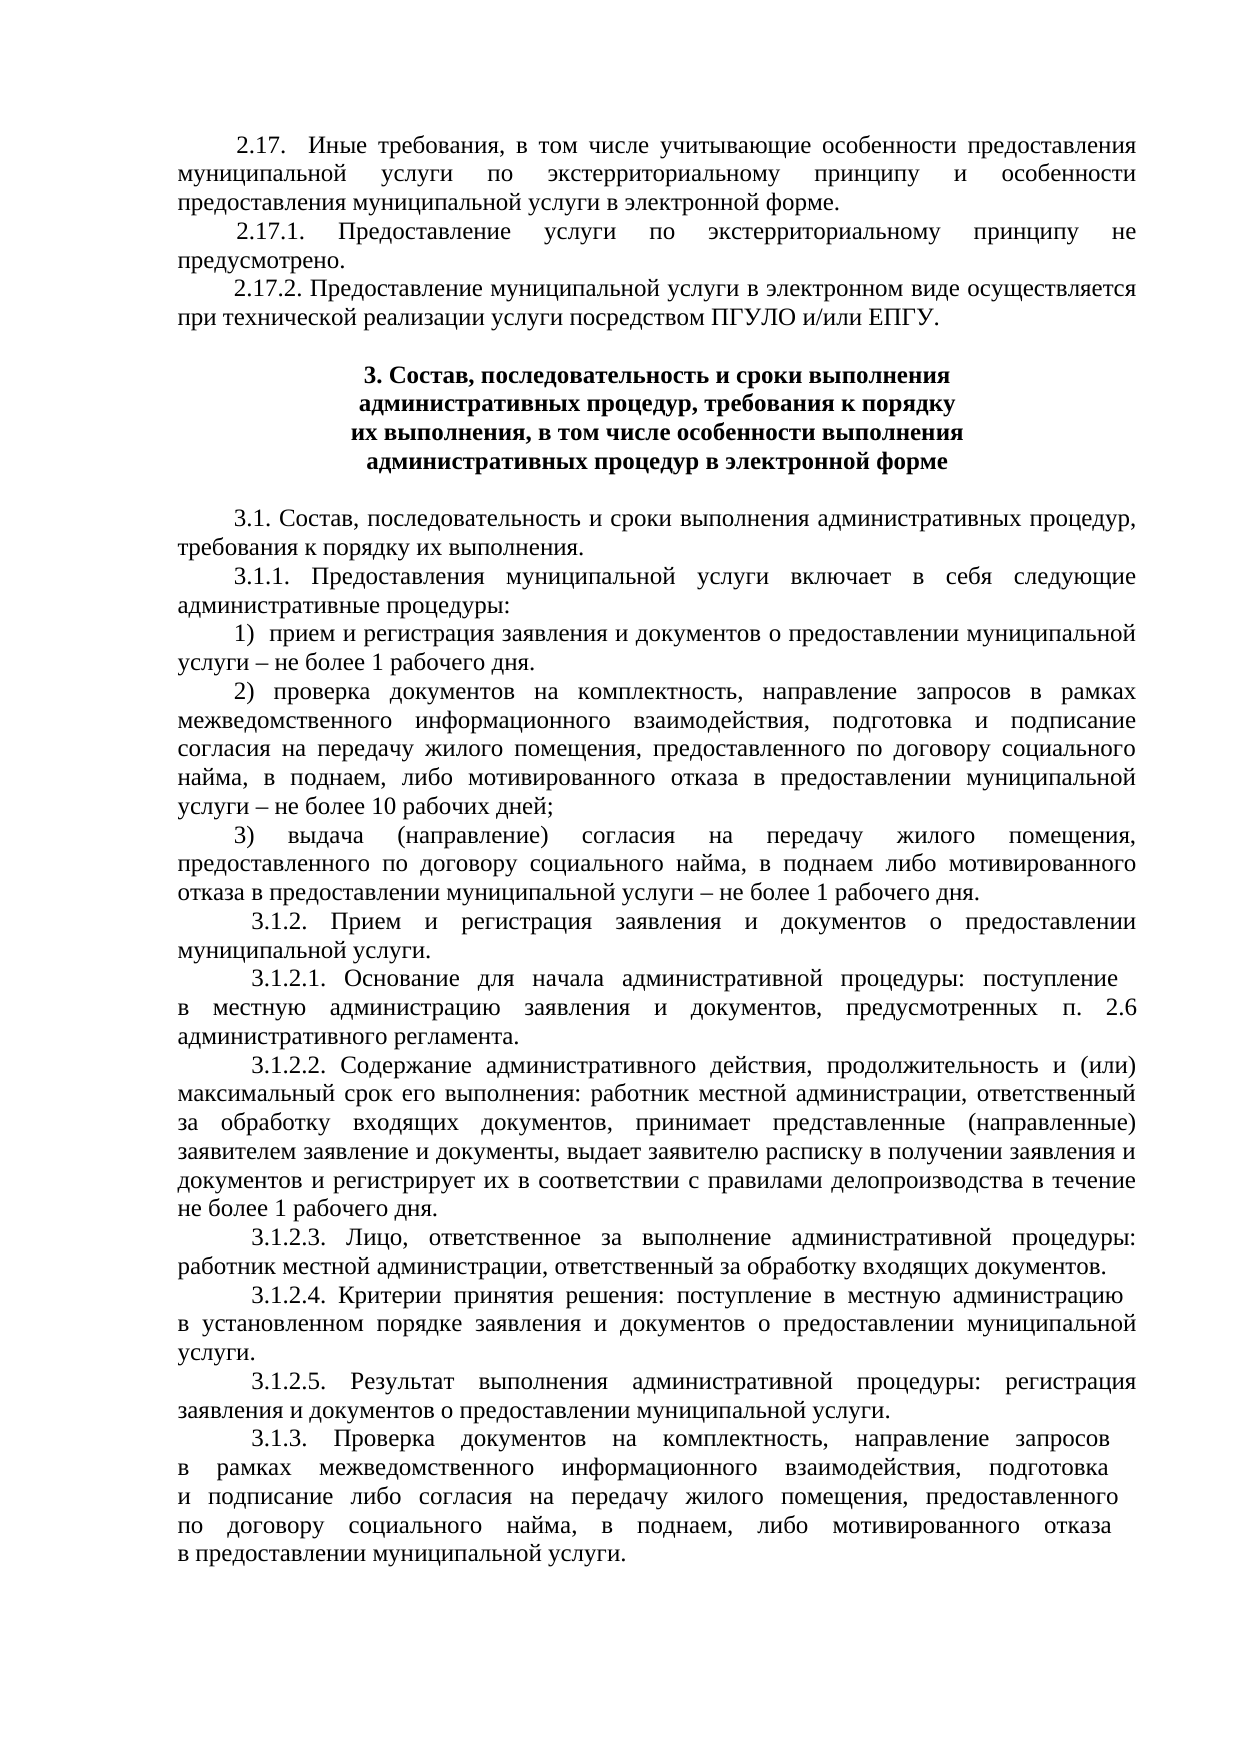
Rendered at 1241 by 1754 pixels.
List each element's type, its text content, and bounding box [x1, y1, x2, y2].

text 3.1.2.3. Лицо, ответственное за выполнение административной процедуры: работник местной администрации, ответственный за обработку входящих документов. [177, 1222, 1137, 1280]
text 2) проверка документов на комплектность, направление запросов в рамках межведомственного информационного взаимодействия, подготовка и подписание согласия на передачу жилого помещения, предоставленного по договору социального найма, в поднаем, либо мотивированного отказа в предоставлении муниципальной услуги – не более 10 рабочих дней; [177, 676, 1137, 820]
text их выполнения, в том числе особенности выполнения [177, 417, 1137, 446]
text 3.1. Состав, последовательность и сроки выполнения административных процедур, требования к порядку их выполнения. [177, 503, 1137, 561]
text 3.1.2.5. Результат выполнения административной процедуры: регистрация заявления и документов о предоставлении муниципальной услуги. [177, 1366, 1137, 1423]
text административных процедур в электронной форме [177, 446, 1137, 475]
text 3.1.2.2. Содержание административного действия, продолжительность и (или) максимальный срок его выполнения: работник местной администрации, ответственный за обработку входящих документов, принимает представленные (направленные) заявителем заявление и документы, выдает заявителю расписку в получении заявления и документов и регистрирует их в соответствии с правилами делопроизводства в течение не более 1 рабочего дня. [177, 1050, 1137, 1222]
text 3) выдача (направление) согласия на передачу жилого помещения, предоставленного по договору социального найма, в поднаем либо мотивированного отказа в предоставлении муниципальной услуги – не более 1 рабочего дня. [177, 820, 1137, 906]
text 1) прием и регистрация заявления и документов о предоставлении муниципальной услуги – не более 1 рабочего дня. [177, 618, 1137, 676]
text 3.1.2.1. Основание для начала административной процедуры: поступление в местную администрацию заявления и документов, предусмотренных п. 2.6 административного регламента. [177, 963, 1137, 1050]
text 3.1.3. Проверка документов на комплектность, направление запросов в рамках межведомственного информационного взаимодействия, подготовка и подписание либо согласия на передачу жилого помещения, предоставленного по договору социального найма, в поднаем, либо мотивированного отказа в предоставлении муниципальной услуги. [177, 1423, 1137, 1567]
text 2.17. Иные требования, в том числе учитывающие особенности предоставления муниципальной услуги по экстерриториальному принципу и особенности предоставления муниципальной услуги в электронной форме. [177, 130, 1137, 216]
text 3.1.1. Предоставления муниципальной услуги включает в себя следующие административные процедуры: [177, 561, 1137, 618]
text 2.17.2. Предоставление муниципальной услуги в электронном виде осуществляется при технической реализации услуги посредством ПГУЛО и/или ЕПГУ. [177, 273, 1137, 331]
text 3.1.2. Прием и регистрация заявления и документов о предоставлении муниципальной услуги. [177, 906, 1137, 963]
text 3.1.2.4. Критерии принятия решения: поступление в местную администрацию в установленном порядке заявления и документов о предоставлении муниципальной услуги. [177, 1280, 1137, 1366]
text административных процедур, требования к порядку [177, 388, 1137, 417]
text 2.17.1. Предоставление услуги по экстерриториальному принципу не предусмотрено. [177, 216, 1137, 273]
text 3. Состав, последовательность и сроки выполнения [177, 360, 1137, 388]
